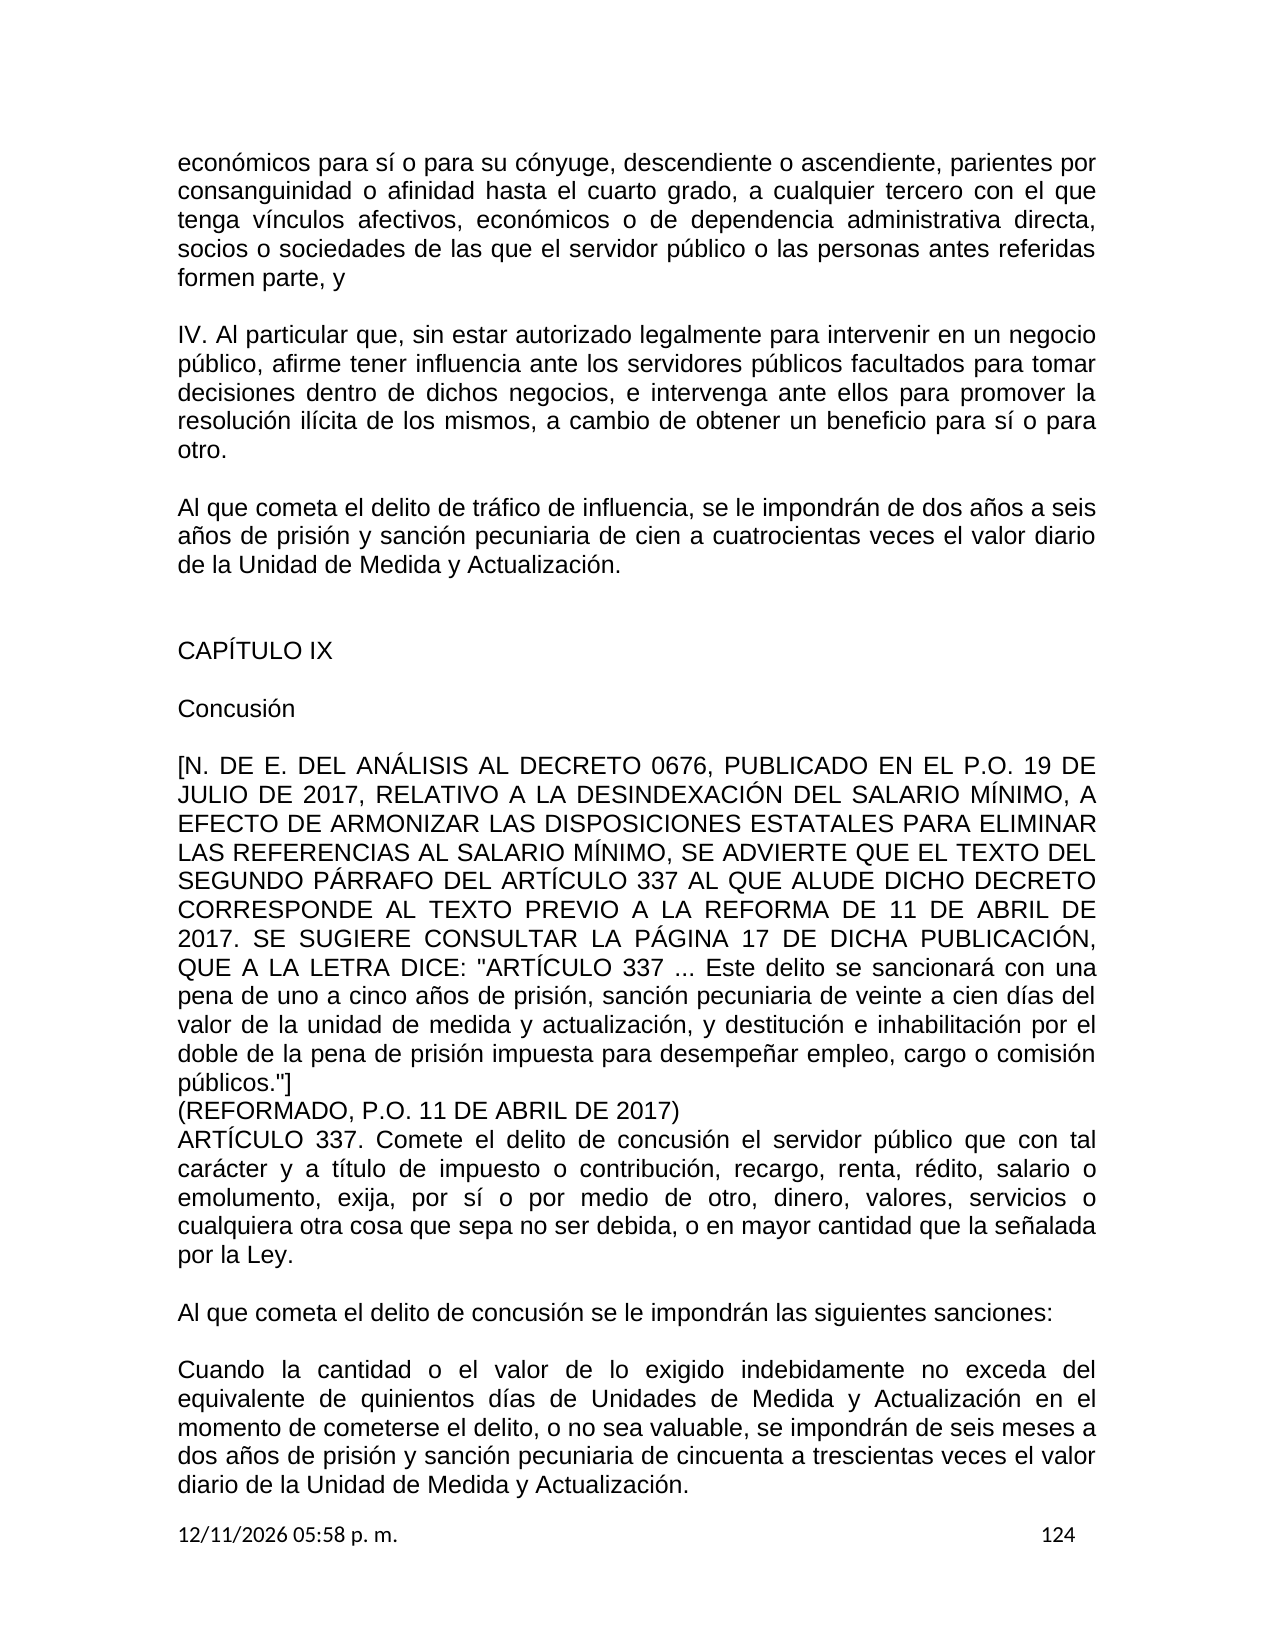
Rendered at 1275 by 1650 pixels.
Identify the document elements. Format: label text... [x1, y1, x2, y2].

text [177, 148, 1098, 291]
text Al que cometa el delito de tráfico de influencia, se le impondrán de dos años a seis años de prisión y sanción pecuniaria de cien a cuatrocientas veces el valor diario de la Unidad de Medida y Actualización. [177, 493, 1098, 579]
text Al que cometa el delito de concusión se le impondrán las siguientes sanciones: [177, 1298, 1098, 1326]
text (REFORMADO, P.O. 11 DE ABRIL DE 2017) [177, 1096, 1098, 1125]
text ARTÍCULO 337. Comete el delito de concusión el servidor público que con tal carácter y a título de impuesto o contribución, recargo, renta, rédito, salario o emolumento, exija, por sí o por medio de otro, dinero, valores, servicios o cualquiera otra cosa que sepa no ser debida, o en mayor cantidad que la señalada por la Ley. [177, 1125, 1098, 1269]
text [N. DE E. DEL ANÁLISIS AL DECRETO 0676, PUBLICADO EN EL P.O. 19 DE JULIO DE 2017, RELATIVO A LA DESINDEXACIÓN DEL SALARIO MÍNIMO, A EFECTO DE ARMONIZAR LAS DISPOSICIONES ESTATALES PARA ELIMINAR LAS REFERENCIAS AL SALARIO MÍNIMO, SE ADVIERTE QUE EL TEXTO DEL SEGUNDO PÁRRAFO DEL ARTÍCULO 337 AL QUE ALUDE DICHO DECRETO CORRESPONDE AL TEXTO PREVIO A LA REFORMA DE 11 DE ABRIL DE 2017. SE SUGIERE CONSULTAR LA PÁGINA 17 DE DICHA PUBLICACIÓN, QUE A LA LETRA DICE: "ARTÍCULO 337 ... Este delito se sancionará con una pena de uno a cinco años de prisión, sanción pecuniaria de veinte a cien días del valor de la unidad de medida y actualización, y destitución e inhabilitación por el doble de la pena de prisión impuesta para desempeñar empleo, cargo o comisión públicos."] [177, 751, 1098, 1096]
text Cuando la cantidad o el valor de lo exigido indebidamente no exceda del equivalente de quinientos días de Unidades de Medida y Actualización en el momento de cometerse el delito, o no sea valuable, se impondrán de seis meses a dos años de prisión y sanción pecuniaria de cincuenta a trescientas veces el valor diario de la Unidad de Medida y Actualización. [177, 1355, 1098, 1499]
text CAPÍTULO IX [177, 636, 1098, 665]
text IV. Al particular que, sin estar autorizado legalmente para intervenir en un negocio público, afirme tener influencia ante los servidores públicos facultados para tomar decisiones dentro de dichos negocios, e intervenga ante ellos para promover la resolución ilícita de los mismos, a cambio de obtener un beneficio para sí o para otro. [177, 320, 1098, 464]
text Concusión [177, 694, 1098, 723]
